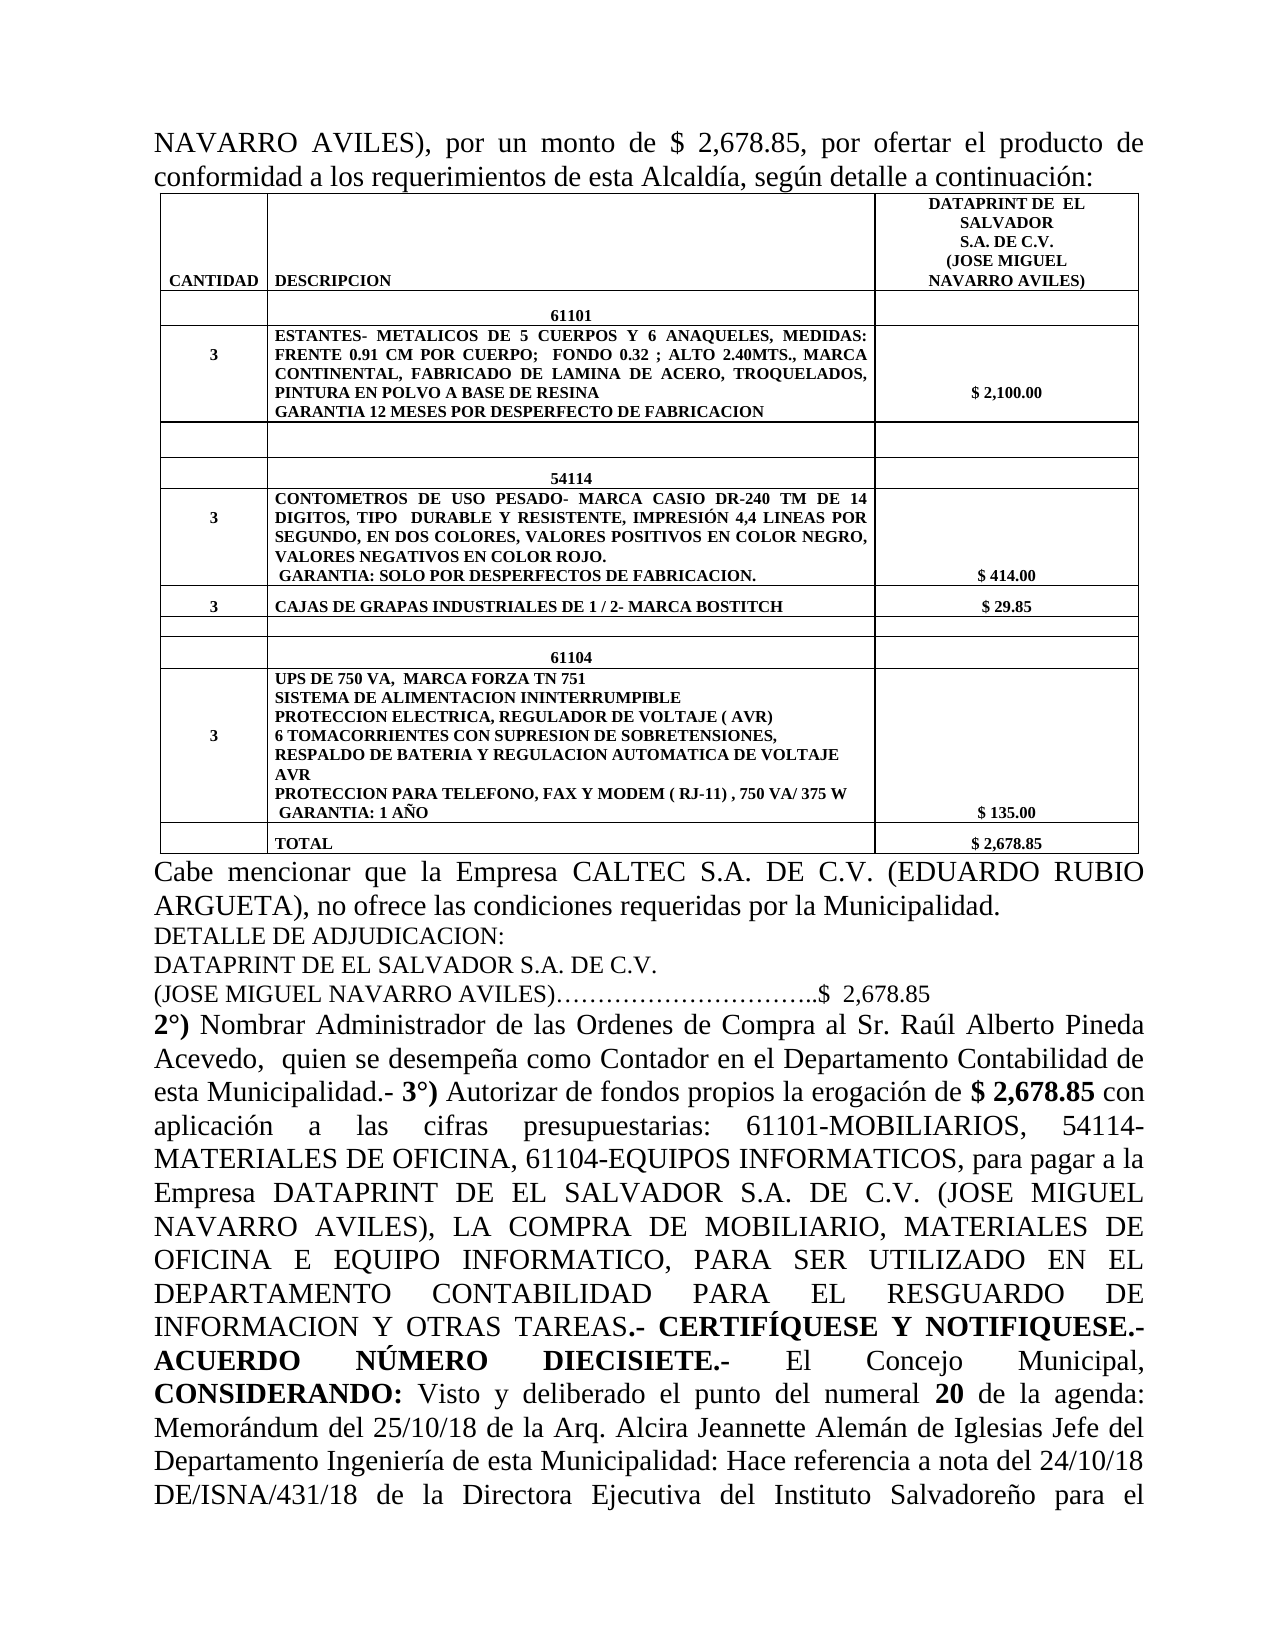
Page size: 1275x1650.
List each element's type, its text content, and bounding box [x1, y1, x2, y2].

table_cell [161, 617, 267, 636]
table_cell 3 [161, 489, 267, 585]
table_cell 61101 [268, 291, 874, 324]
table_cell [876, 291, 1138, 324]
table_cell 54114 [268, 458, 874, 488]
table_cell CAJAS DE GRAPAS INDUSTRIALES DE 1 / 2- MARCA BOSTITCH [268, 586, 874, 616]
table_cell [268, 423, 874, 457]
table_cell $ 29.85 [876, 586, 1138, 616]
table_cell 61104 [268, 637, 874, 667]
table_cell TOTAL [268, 823, 874, 853]
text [153, 1007, 1145, 1511]
table_cell $ 2,100.00 [876, 326, 1138, 421]
text DETALLE DE ADJUDICACION: [153, 921, 1145, 950]
table_cell [268, 617, 874, 636]
table_cell $ 2,678.85 [876, 823, 1138, 853]
text Cabe mencionar que la Empresa CALTEC S.A. DE C.V. (EDUARDO RUBIO ARGUETA), no ofrece las condiciones requeridas por la Municipalidad. [153, 854, 1145, 921]
table_cell $ 414.00 [876, 489, 1138, 585]
table_header DATAPRINT DE EL SALVADOR S.A. DE C.V. (JOSE MIGUEL NAVARRO AVILES) [876, 194, 1138, 289]
table_cell ESTANTES- METALICOS DE 5 CUERPOS Y 6 ANAQUELES, MEDIDAS: FRENTE 0.91 CM POR CUERPO; FONDO 0.32 ; ALTO 2.40MTS., MARCA CONTINENTAL, FABRICADO DE LAMINA DE ACERO, TROQUELADOS, PINTURA EN POLVO A BASE DE RESINA GARANTIA 12 MESES POR DESPERFECTO DE FABRICACION [268, 326, 874, 421]
table_cell [876, 617, 1138, 636]
table_header DESCRIPCION [268, 194, 874, 289]
table_cell 3 [161, 586, 267, 616]
table_cell [876, 637, 1138, 667]
table_cell [161, 637, 267, 667]
table_cell [161, 291, 267, 324]
text (JOSE MIGUEL NAVARRO AVILES)…………………………..$ 2,678.85 [153, 979, 1145, 1007]
text DATAPRINT DE EL SALVADOR S.A. DE C.V. [153, 950, 1145, 979]
table_cell 3 [161, 669, 267, 822]
table_cell [876, 458, 1138, 488]
table_header CANTIDAD [161, 194, 267, 289]
table_cell $ 135.00 [876, 669, 1138, 822]
table_cell UPS DE 750 VA, MARCA FORZA TN 751 SISTEMA DE ALIMENTACION ININTERRUMPIBLE PROTECCION ELECTRICA, REGULADOR DE VOLTAJE ( AVR) 6 TOMACORRIENTES CON SUPRESION DE SOBRETENSIONES, RESPALDO DE BATERIA Y REGULACION AUTOMATICA DE VOLTAJE AVR PROTECCION PARA TELEFONO, FAX Y MODEM ( RJ-11) , 750 VA/ 375 W GARANTIA: 1 AÑO [268, 669, 874, 822]
table_cell [161, 423, 267, 457]
table_cell CONTOMETROS DE USO PESADO- MARCA CASIO DR-240 TM DE 14 DIGITOS, TIPO DURABLE Y RESISTENTE, IMPRESIÓN 4,4 LINEAS POR SEGUNDO, EN DOS COLORES, VALORES POSITIVOS EN COLOR NEGRO, VALORES NEGATIVOS EN COLOR ROJO. GARANTIA: SOLO POR DESPERFECTOS DE FABRICACION. [268, 489, 874, 585]
table_cell [161, 458, 267, 488]
table_cell [161, 823, 267, 853]
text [153, 126, 1145, 193]
table_cell 3 [161, 326, 267, 421]
table_cell [876, 423, 1138, 457]
